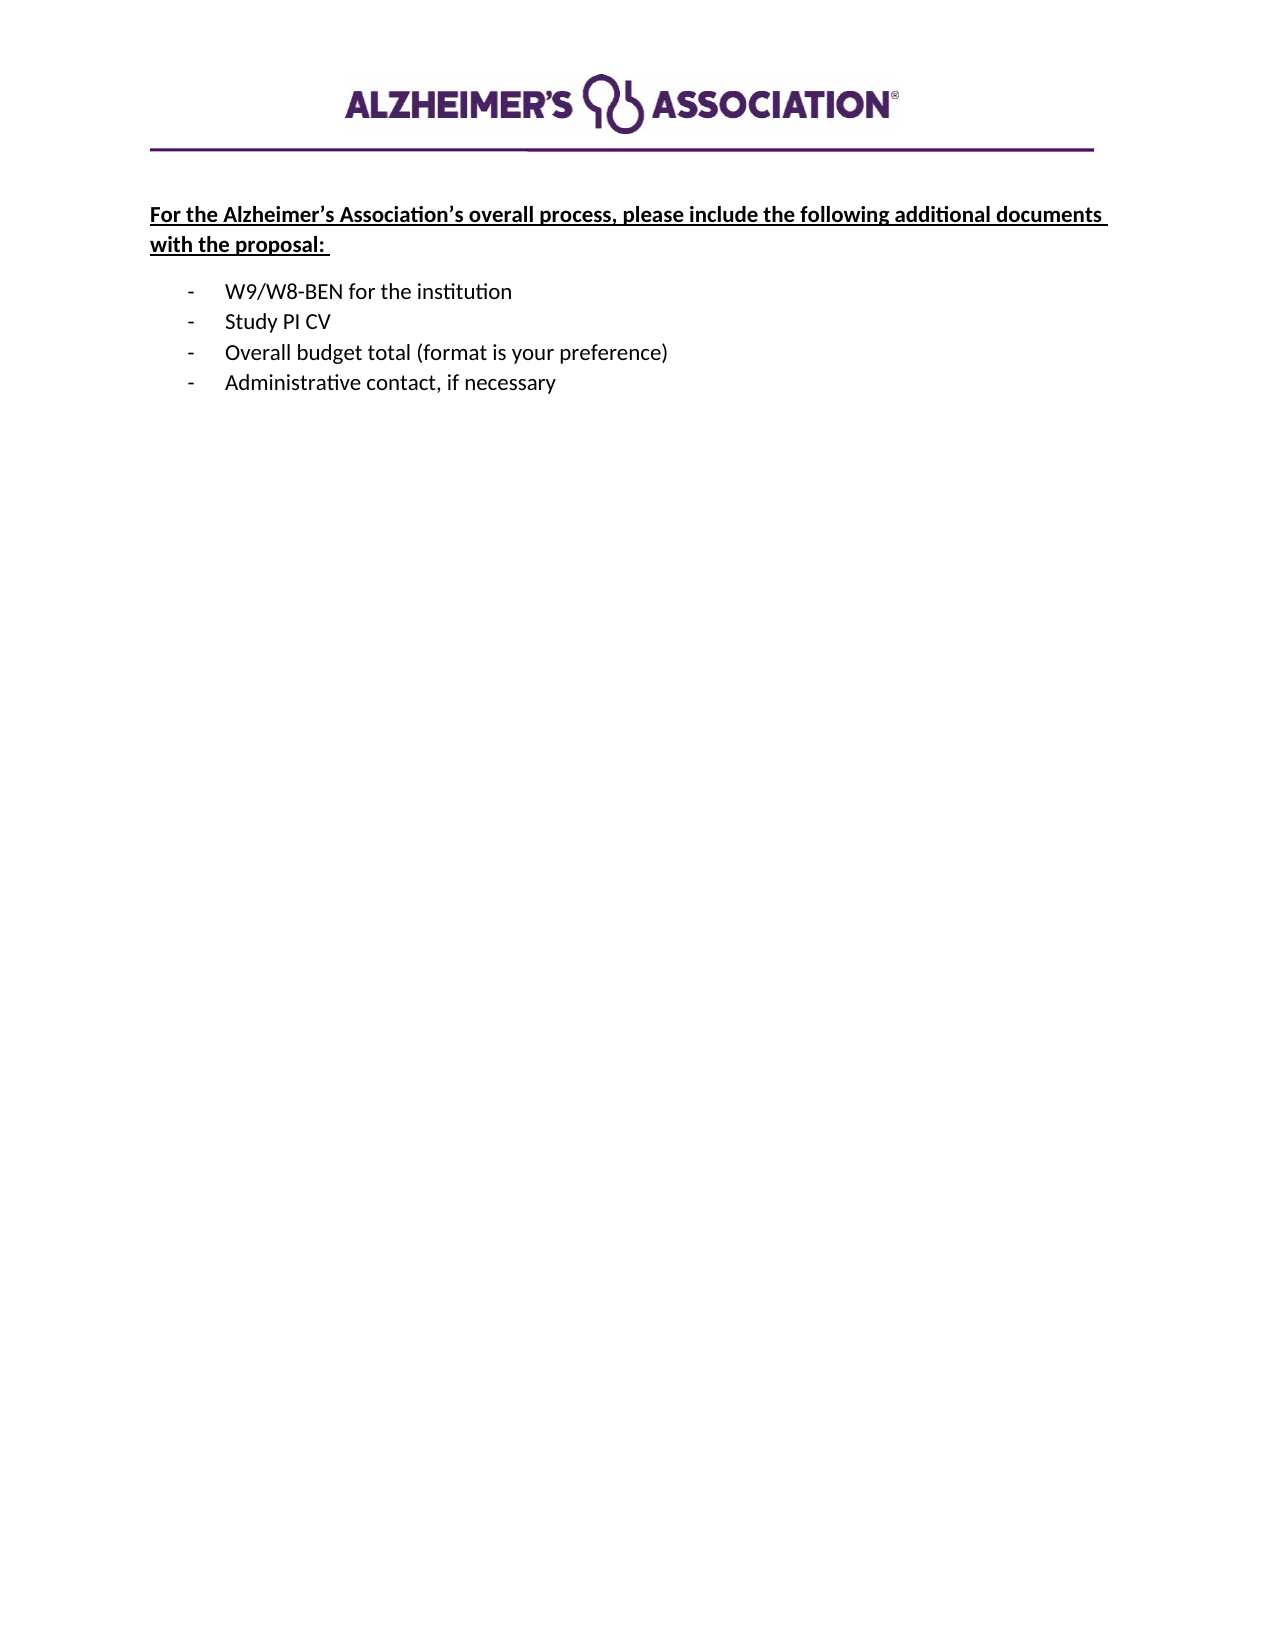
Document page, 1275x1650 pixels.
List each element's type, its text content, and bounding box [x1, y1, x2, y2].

list W9/W8-BEN for the institution [187, 277, 1125, 305]
picture [345, 74, 899, 134]
list Study PI CV [187, 307, 1125, 335]
text For the Alzheimer’s Association’s overall process, please include the following additional documents with the proposal: [150, 200, 1125, 258]
list Overall budget total (format is your preference) [187, 338, 1125, 366]
list Administrative contact, if necessary [187, 368, 1125, 396]
